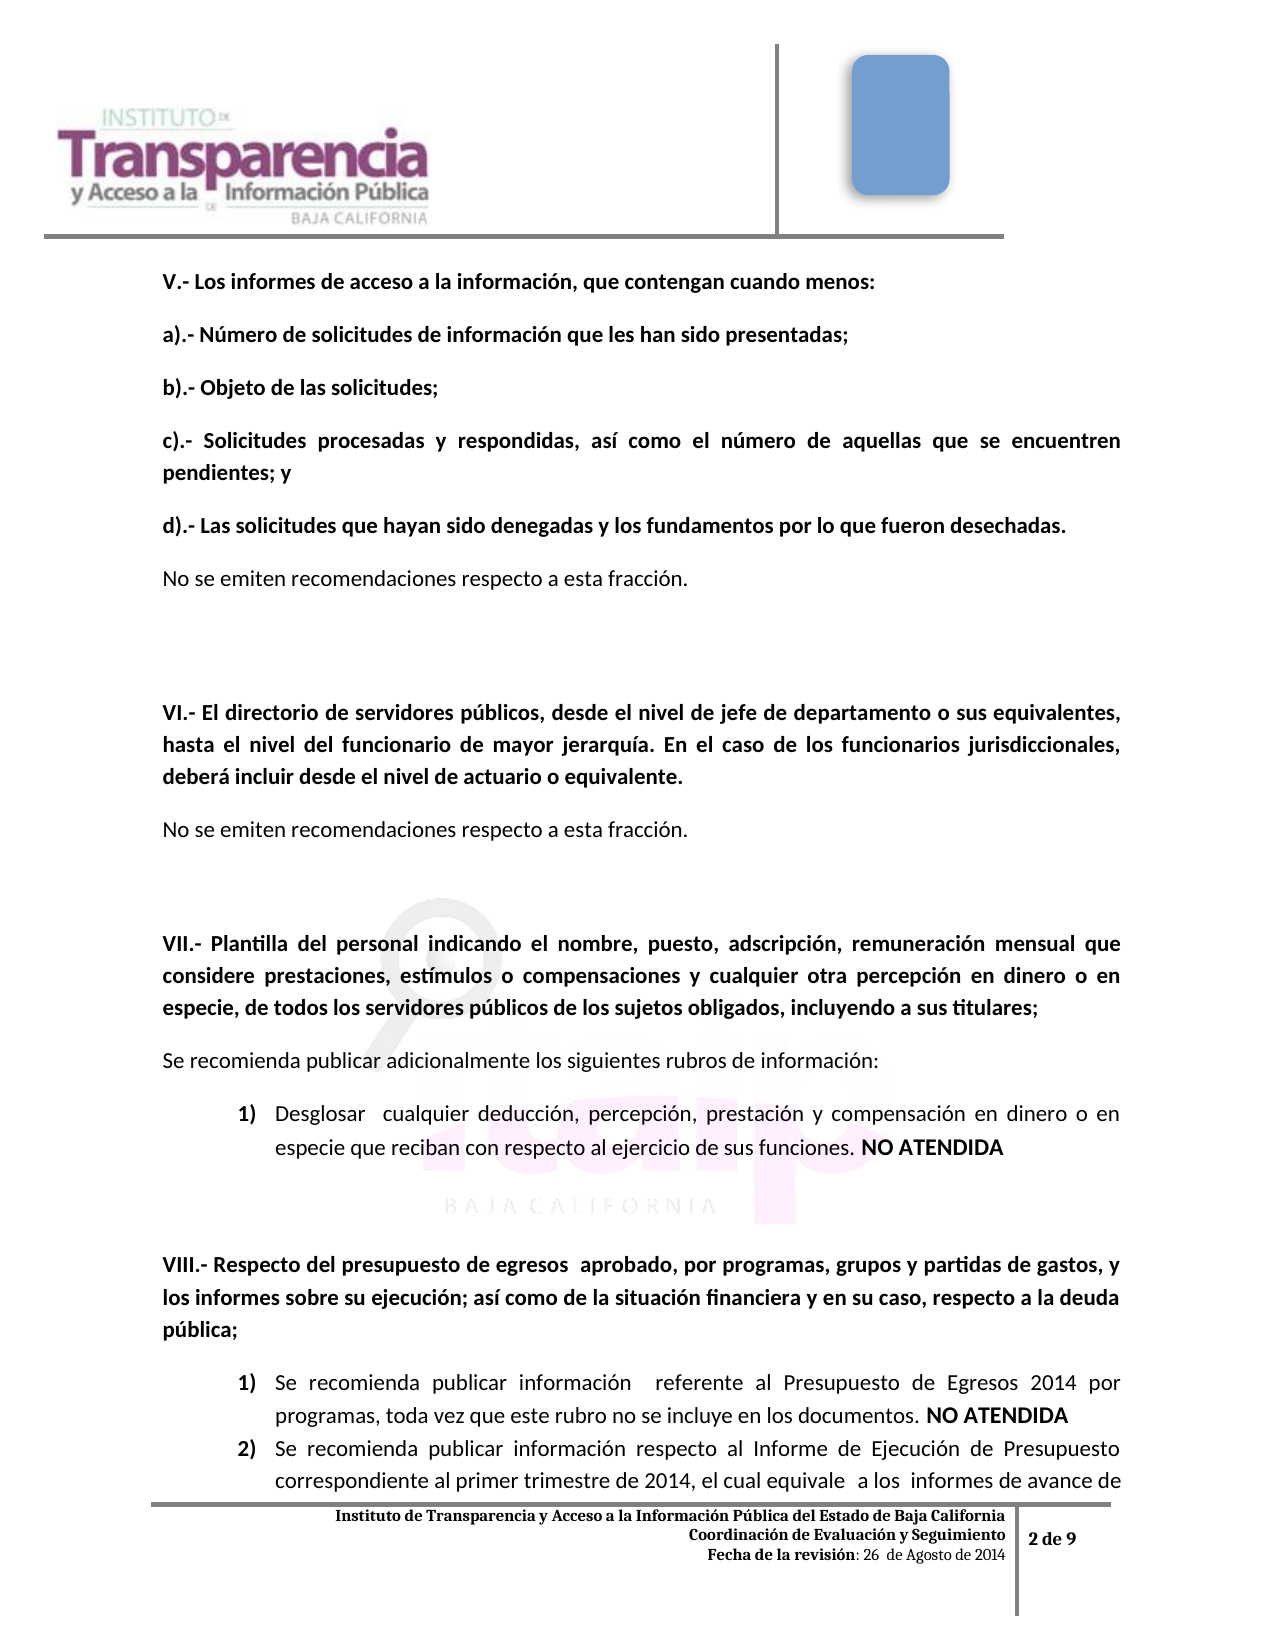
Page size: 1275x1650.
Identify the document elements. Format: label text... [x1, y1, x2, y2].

text Se recomienda publicar adicionalmente los siguientes rubros de información: [162, 1046, 1122, 1074]
text VI.- El directorio de servidores públicos, desde el nivel de jefe de departamento o sus equivalentes, hasta el nivel del funcionario de mayor jerarquía. En el caso de los funcionarios jurisdiccionales, deberá incluir desde el nivel de actuario o equivalente. [162, 698, 1122, 791]
text c).- Solicitudes procesadas y respondidas, así como el número de aquellas que se encuentren pendientes; y [162, 426, 1122, 486]
text V.- Los informes de acceso a la información, que contengan cuando menos: [162, 267, 1122, 295]
text VII.- Plantilla del personal indicando el nombre, puesto, adscripción, remuneración mensual que considere prestaciones, estímulos o compensaciones y cualquier otra percepción en dinero o en especie, de todos los servidores públicos de los sujetos obligados, incluyendo a sus titulares; [162, 929, 1122, 1021]
picture [56, 107, 430, 227]
text No se emiten recomendaciones respecto a esta fracción. [162, 816, 1122, 843]
text a).- Número de solicitudes de información que les han sido presentadas; [162, 320, 1122, 348]
list Desglosar cualquier deducción, percepción, prestación y compensación en dinero o en especie que reciban con respecto al ejercicio de sus funciones. NO ATENDIDA [237, 1099, 1122, 1161]
text VIII.- Respecto del presupuesto de egresos aprobado, por programas, grupos y partidas de gastos, y los informes sobre su ejecución; así como de la situación financiera y en su caso, respecto a la deuda pública; [162, 1250, 1122, 1343]
text b).- Objeto de las solicitudes; [162, 373, 1122, 401]
text No se emiten recomendaciones respecto a esta fracción. [162, 564, 1122, 592]
text d).- Las solicitudes que hayan sido denegadas y los fundamentos por lo que fueron desechadas. [162, 511, 1122, 539]
list Se recomienda publicar información referente al Presupuesto de Egresos 2014 por programas, toda vez que este rubro no se incluye en los documentos. NO ATENDIDA [237, 1368, 1122, 1429]
